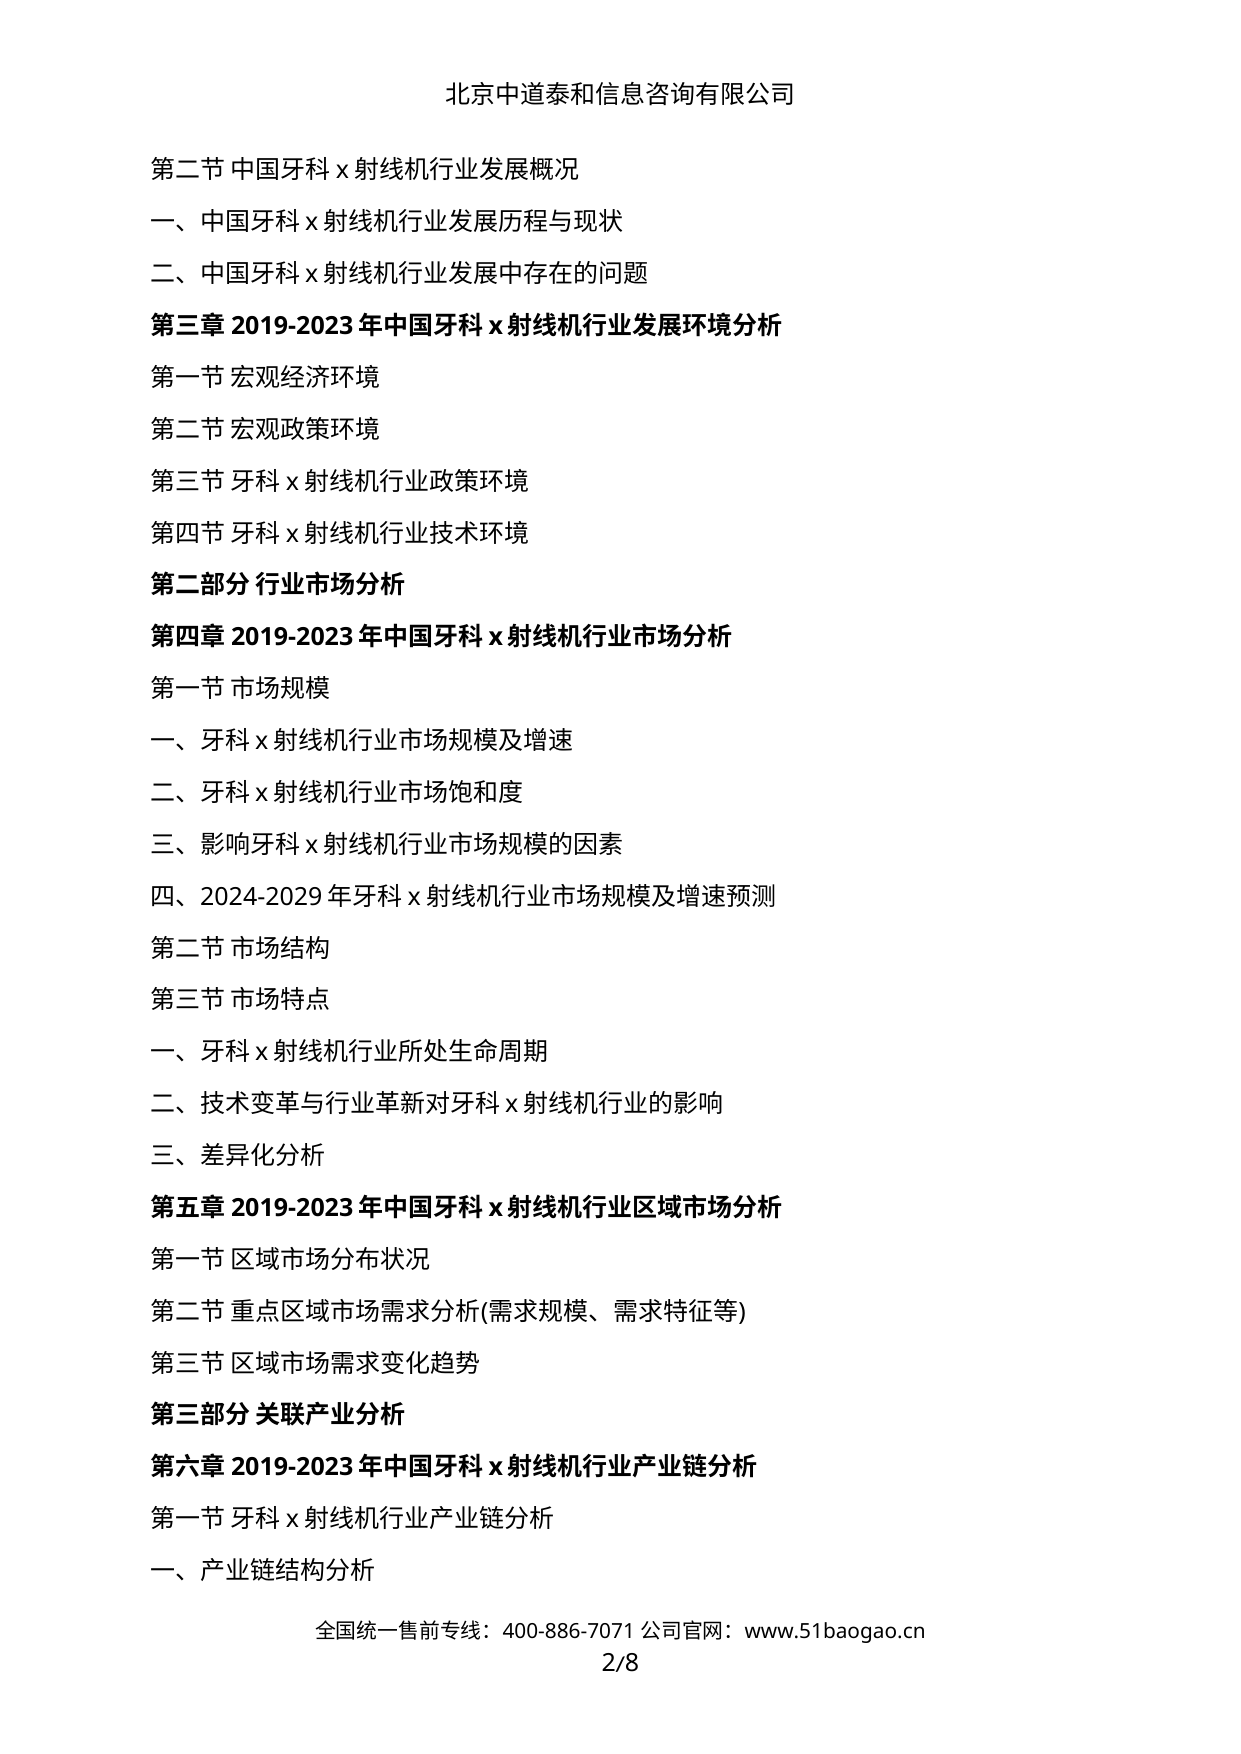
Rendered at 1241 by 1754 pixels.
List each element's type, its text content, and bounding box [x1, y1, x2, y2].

text 一、牙科x射线机行业市场规模及增速 [150, 721, 1090, 757]
text 第四节 牙科x射线机行业技术环境 [150, 513, 1090, 549]
text 第二节 宏观政策环境 [150, 409, 1090, 446]
text 第四章 2019-2023年中国牙科x射线机行业市场分析 [150, 617, 1090, 653]
text 二、技术变革与行业革新对牙科x射线机行业的影响 [150, 1084, 1090, 1120]
text 三、影响牙科x射线机行业市场规模的因素 [150, 824, 1090, 861]
text 第一节 宏观经济环境 [150, 357, 1090, 394]
text 第三部分 关联产业分析 [150, 1395, 1090, 1431]
text 第一节 牙科x射线机行业产业链分析 [150, 1499, 1090, 1535]
text 二、牙科x射线机行业市场饱和度 [150, 772, 1090, 809]
text 第六章 2019-2023年中国牙科x射线机行业产业链分析 [150, 1447, 1090, 1483]
text 一、产业链结构分析 [150, 1551, 1090, 1587]
text 第二节 重点区域市场需求分析(需求规模、需求特征等) [150, 1291, 1090, 1327]
text 第二节 市场结构 [150, 928, 1090, 964]
text 四、2024-2029年牙科x射线机行业市场规模及增速预测 [150, 876, 1090, 912]
text 第二节 中国牙科x射线机行业发展概况 [150, 150, 1090, 186]
text 第一节 区域市场分布状况 [150, 1239, 1090, 1276]
text 二、中国牙科x射线机行业发展中存在的问题 [150, 254, 1090, 290]
text 一、中国牙科x射线机行业发展历程与现状 [150, 202, 1090, 238]
text 第一节 市场规模 [150, 669, 1090, 705]
text 第五章 2019-2023年中国牙科x射线机行业区域市场分析 [150, 1187, 1090, 1224]
text 第二部分 行业市场分析 [150, 565, 1090, 601]
text 三、差异化分析 [150, 1136, 1090, 1172]
text 一、牙科x射线机行业所处生命周期 [150, 1032, 1090, 1068]
text 第三节 区域市场需求变化趋势 [150, 1343, 1090, 1379]
text 第三节 牙科x射线机行业政策环境 [150, 461, 1090, 497]
text 第三节 市场特点 [150, 980, 1090, 1016]
text 第三章 2019-2023年中国牙科x射线机行业发展环境分析 [150, 306, 1090, 342]
